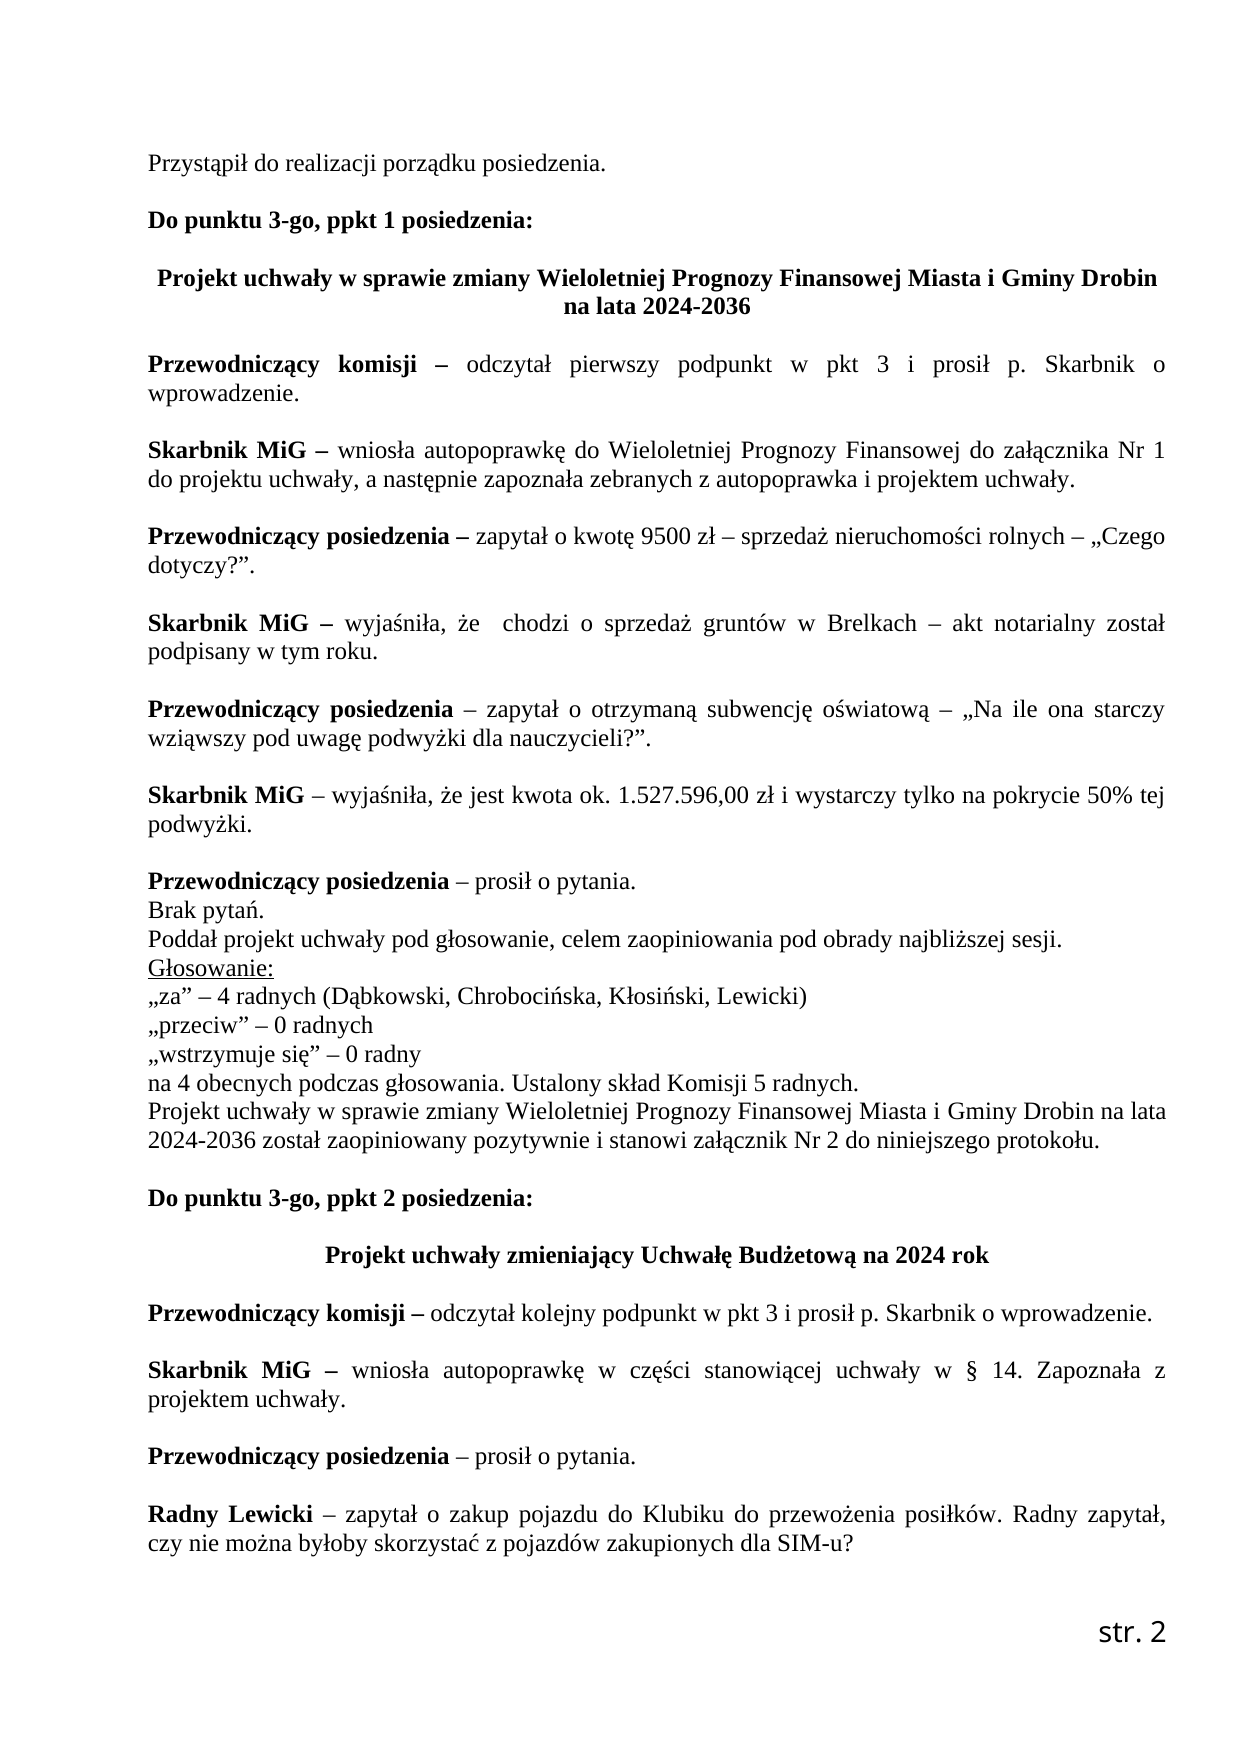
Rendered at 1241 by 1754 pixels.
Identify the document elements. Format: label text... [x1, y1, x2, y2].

text „wstrzymuje się” – 0 radny [148, 1039, 1167, 1068]
text Projekt uchwały w sprawie zmiany Wieloletniej Prognozy Finansowej Miasta i Gminy Drobin na lata 2024-2036 został zaopiniowany pozytywnie i stanowi załącznik Nr 2 do niniejszego protokołu. [148, 1096, 1167, 1154]
text Przystąpił do realizacji porządku posiedzenia. [148, 148, 1167, 176]
text Brak pytań. [148, 895, 1167, 924]
text „za” – 4 radnych (Dąbkowski, Chrobocińska, Kłosiński, Lewicki) [148, 981, 1167, 1010]
text Przewodniczący posiedzenia – zapytał o kwotę 9500 zł – sprzedaż nieruchomości rolnych – „Czego dotyczy?”. [148, 521, 1167, 579]
text Przewodniczący posiedzenia – prosił o pytania. [148, 1441, 1167, 1470]
text Skarbnik MiG – wyjaśniła, że chodzi o sprzedaż gruntów w Brelkach – akt notarialny został podpisany w tym roku. [148, 608, 1167, 665]
text na 4 obecnych podczas głosowania. Ustalony skład Komisji 5 radnych. [148, 1068, 1167, 1096]
text Skarbnik MiG – wniosła autopoprawkę w części stanowiącej uchwały w § 14. Zapoznała z projektem uchwały. [148, 1355, 1167, 1413]
text Projekt uchwały zmieniający Uchwałę Budżetową na 2024 rok [148, 1240, 1167, 1269]
text Skarbnik MiG – wniosła autopoprawkę do Wieloletniej Prognozy Finansowej do załącznika Nr 1 do projektu uchwały, a następnie zapoznała zebranych z autopoprawka i projektem uchwały. [148, 435, 1167, 493]
text Przewodniczący posiedzenia – prosił o pytania. [148, 866, 1167, 895]
text Do punktu 3-go, ppkt 2 posiedzenia: [148, 1183, 1167, 1211]
text Głosowanie: [148, 953, 1167, 981]
text Do punktu 3-go, ppkt 1 posiedzenia: [148, 205, 1167, 234]
text Skarbnik MiG – wyjaśniła, że jest kwota ok. 1.527.596,00 zł i wystarczy tylko na pokrycie 50% tej podwyżki. [148, 780, 1167, 838]
text Projekt uchwały w sprawie zmiany Wieloletniej Prognozy Finansowej Miasta i Gminy Drobin na lata 2024-2036 [148, 263, 1167, 320]
text Przewodniczący komisji – odczytał pierwszy podpunkt w pkt 3 i prosił p. Skarbnik o wprowadzenie. [148, 349, 1167, 406]
text „przeciw” – 0 radnych [148, 1010, 1167, 1039]
text Przewodniczący posiedzenia – zapytał o otrzymaną subwencję oświatową – „Na ile ona starczy wziąwszy pod uwagę podwyżki dla nauczycieli?”. [148, 694, 1167, 751]
text Poddał projekt uchwały pod głosowanie, celem zaopiniowania pod obrady najbliższej sesji. [148, 924, 1167, 953]
text Przewodniczący komisji – odczytał kolejny podpunkt w pkt 3 i prosił p. Skarbnik o wprowadzenie. [148, 1298, 1167, 1326]
text Radny Lewicki – zapytał o zakup pojazdu do Klubiku do przewożenia posiłków. Radny zapytał, czy nie można byłoby skorzystać z pojazdów zakupionych dla SIM-u? [148, 1499, 1167, 1556]
